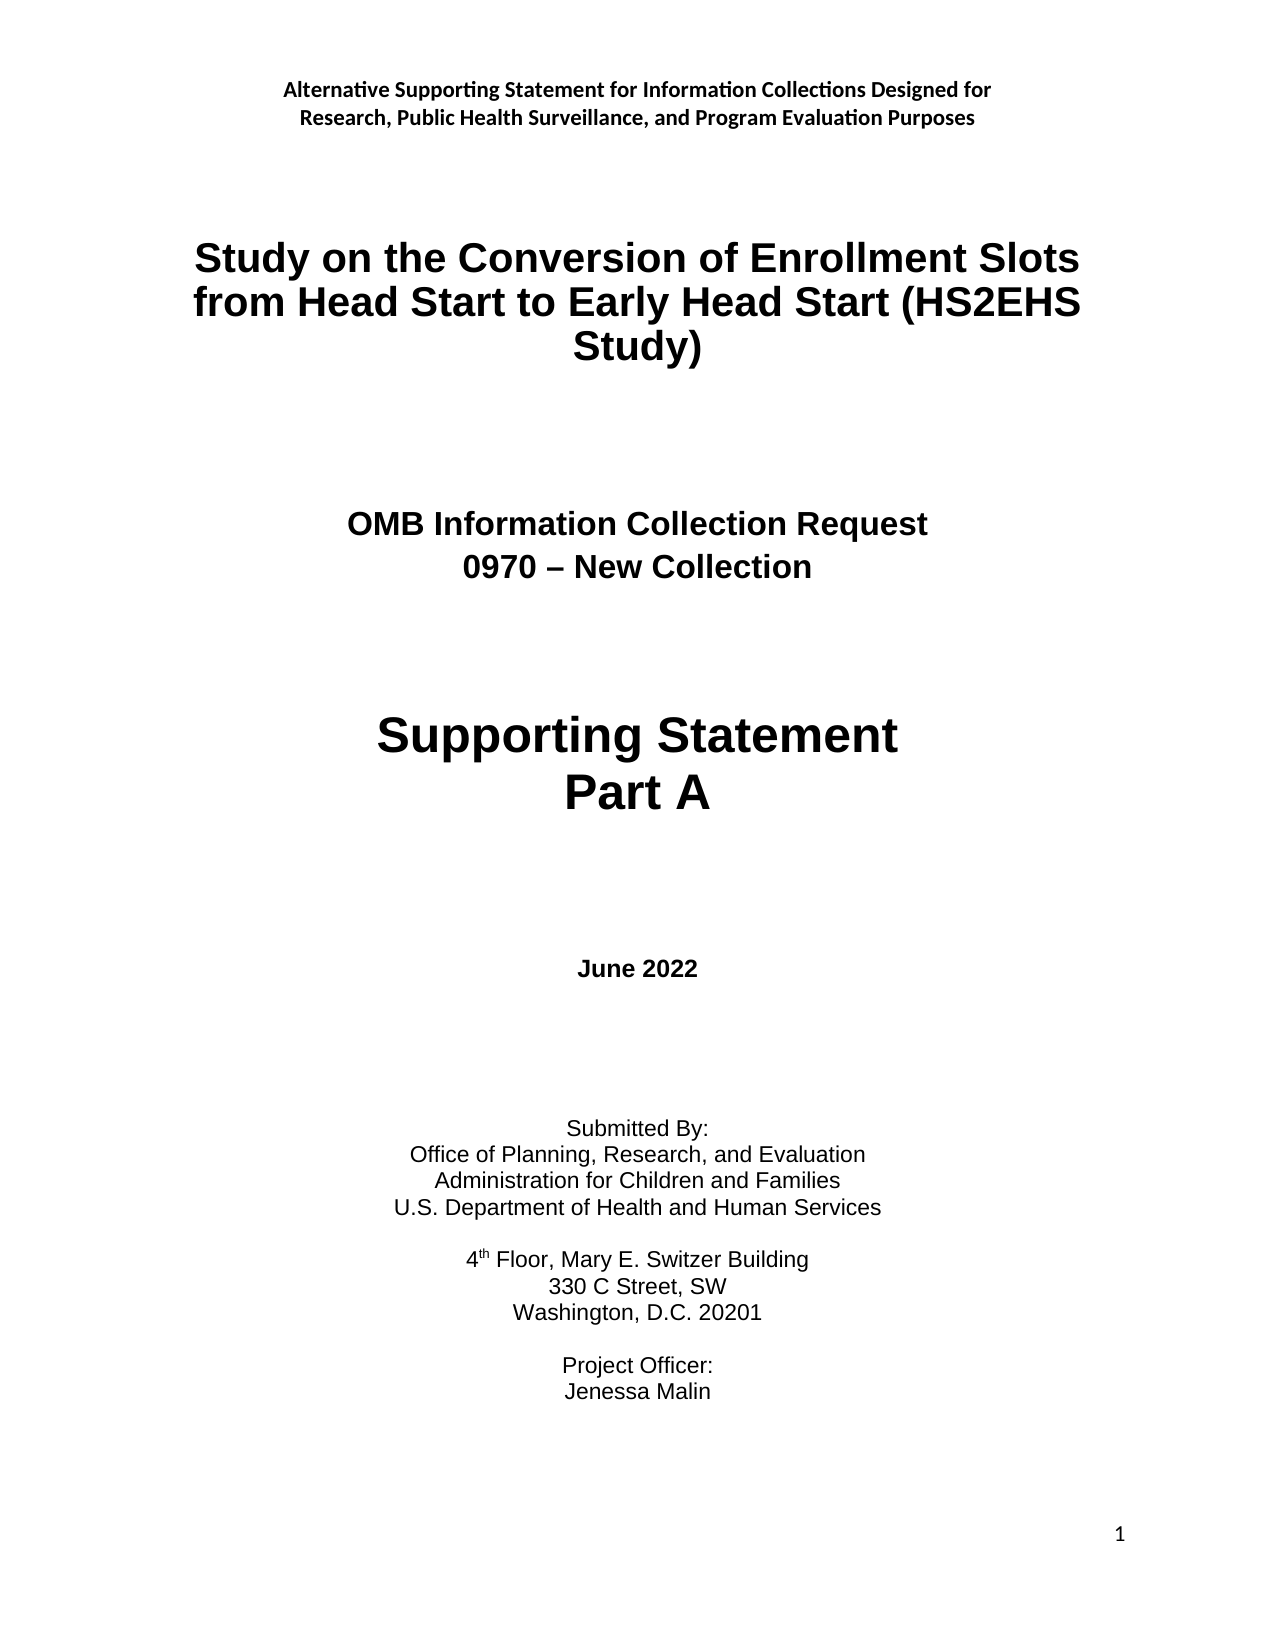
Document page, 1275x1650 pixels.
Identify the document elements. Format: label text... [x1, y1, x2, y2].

text U.S. Department of Health and Human Services [150, 1193, 1125, 1220]
text Submitted By: [150, 1114, 1125, 1141]
text Washington, D.C. 20201 [150, 1299, 1125, 1325]
text Office of Planning, Research, and Evaluation [150, 1141, 1125, 1167]
text 330 C Street, SW [150, 1273, 1125, 1299]
text Project Officer: [150, 1352, 1125, 1378]
text Jenessa Malin [150, 1378, 1125, 1404]
title OMB Information Collection Request [150, 500, 1125, 544]
title Study on the Conversion of Enrollment Slots from Head Start to Early Head Start (HS2EHS Study) [150, 237, 1125, 369]
text June 2022 [150, 956, 1125, 983]
text Supporting Statement [150, 705, 1125, 763]
text 4th Floor, Mary E. Switzer Building [150, 1246, 1125, 1273]
text Administration for Children and Families [150, 1167, 1125, 1193]
title 0970 – New Collection [150, 544, 1125, 587]
text Part A [150, 763, 1125, 820]
